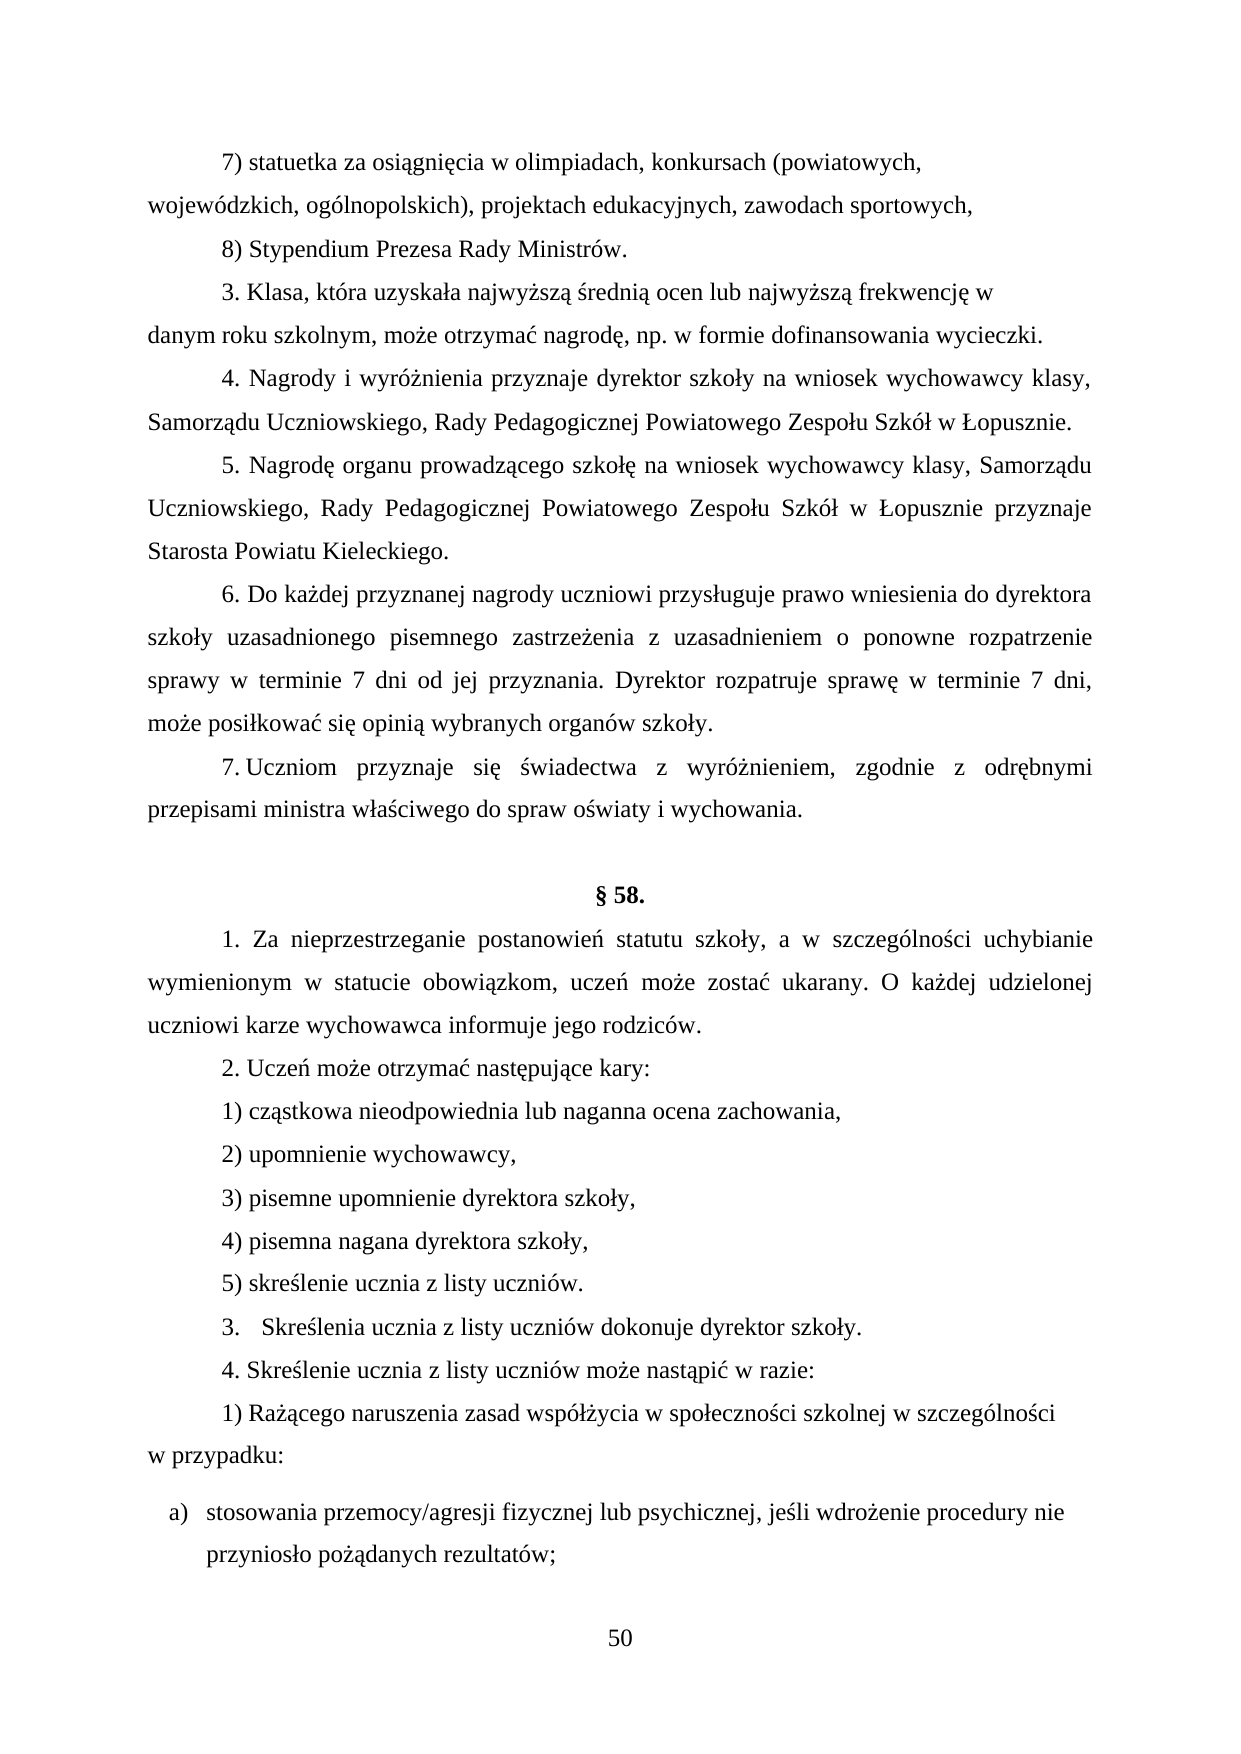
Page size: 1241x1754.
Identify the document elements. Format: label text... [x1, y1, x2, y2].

list pisemne upomnienie dyrektora szkoły, [221, 1183, 1105, 1211]
list Uczniom przyznaje się świadectwa z wyróżnieniem, zgodnie z odrębnymi przepisami ministra właściwego do spraw oświaty i wychowania. [147, 752, 1093, 823]
list skreślenie ucznia z listy uczniów. [221, 1268, 1105, 1297]
list Za nieprzestrzeganie postanowień statutu szkoły, a w szczególności uchybianie wymienionym w statucie obowiązkom, uczeń może zostać ukarany. O każdej udzielonej uczniowi karze wychowawca informuje jego rodziców. [147, 924, 1093, 1039]
list pisemna nagana dyrektora szkoły, [221, 1226, 1105, 1254]
list Uczeń może otrzymać następujące kary: [221, 1053, 1105, 1082]
list statuetka za osiągnięcia w olimpiadach, konkursach (powiatowych, wojewódzkich, ogólnopolskich), projektach edukacyjnych, zawodach sportowych, [147, 147, 1080, 219]
list upomnienie wychowawcy, [221, 1139, 1105, 1168]
list cząstkowa nieodpowiednia lub naganna ocena zachowania, [221, 1096, 1105, 1125]
list Nagrody i wyróżnienia przyznaje dyrektor szkoły na wniosek wychowawcy klasy, Samorządu Uczniowskiego, Rady Pedagogicznej Powiatowego Zespołu Szkół w Łopusznie. [147, 363, 1092, 435]
subtitle § 58. [595, 880, 1105, 909]
list stosowania przemocy/agresji fizycznej lub psychicznej, jeśli wdrożenie procedury nie przyniosło pożądanych rezultatów; [169, 1497, 1092, 1568]
list Klasa, która uzyskała najwyższą średnią ocen lub najwyższą frekwencję w danym roku szkolnym, może otrzymać nagrodę, np. w formie dofinansowania wycieczki. [147, 277, 1067, 349]
list Skreślenia ucznia z listy uczniów dokonuje dyrektor szkoły. [147, 1312, 1093, 1341]
list Skreślenie ucznia z listy uczniów może nastąpić w razie: [221, 1355, 1105, 1384]
list Do każdej przyznanej nagrody uczniowi przysługuje prawo wniesienia do dyrektora szkoły uzasadnionego pisemnego zastrzeżenia z uzasadnieniem o ponowne rozpatrzenie sprawy w terminie 7 dni od jej przyznania. Dyrektor rozpatruje sprawę w terminie 7 dni, może posiłkować się opinią wybranych organów szkoły. [147, 579, 1093, 737]
list Stypendium Prezesa Rady Ministrów. [221, 234, 1105, 263]
list Nagrodę organu prowadzącego szkołę na wniosek wychowawcy klasy, Samorządu Uczniowskiego, Rady Pedagogicznej Powiatowego Zespołu Szkół w Łopusznie przyznaje Starosta Powiatu Kieleckiego. [147, 450, 1092, 565]
list Rażącego naruszenia zasad współżycia w społeczności szkolnej w szczególności w przypadku: [147, 1398, 1092, 1469]
